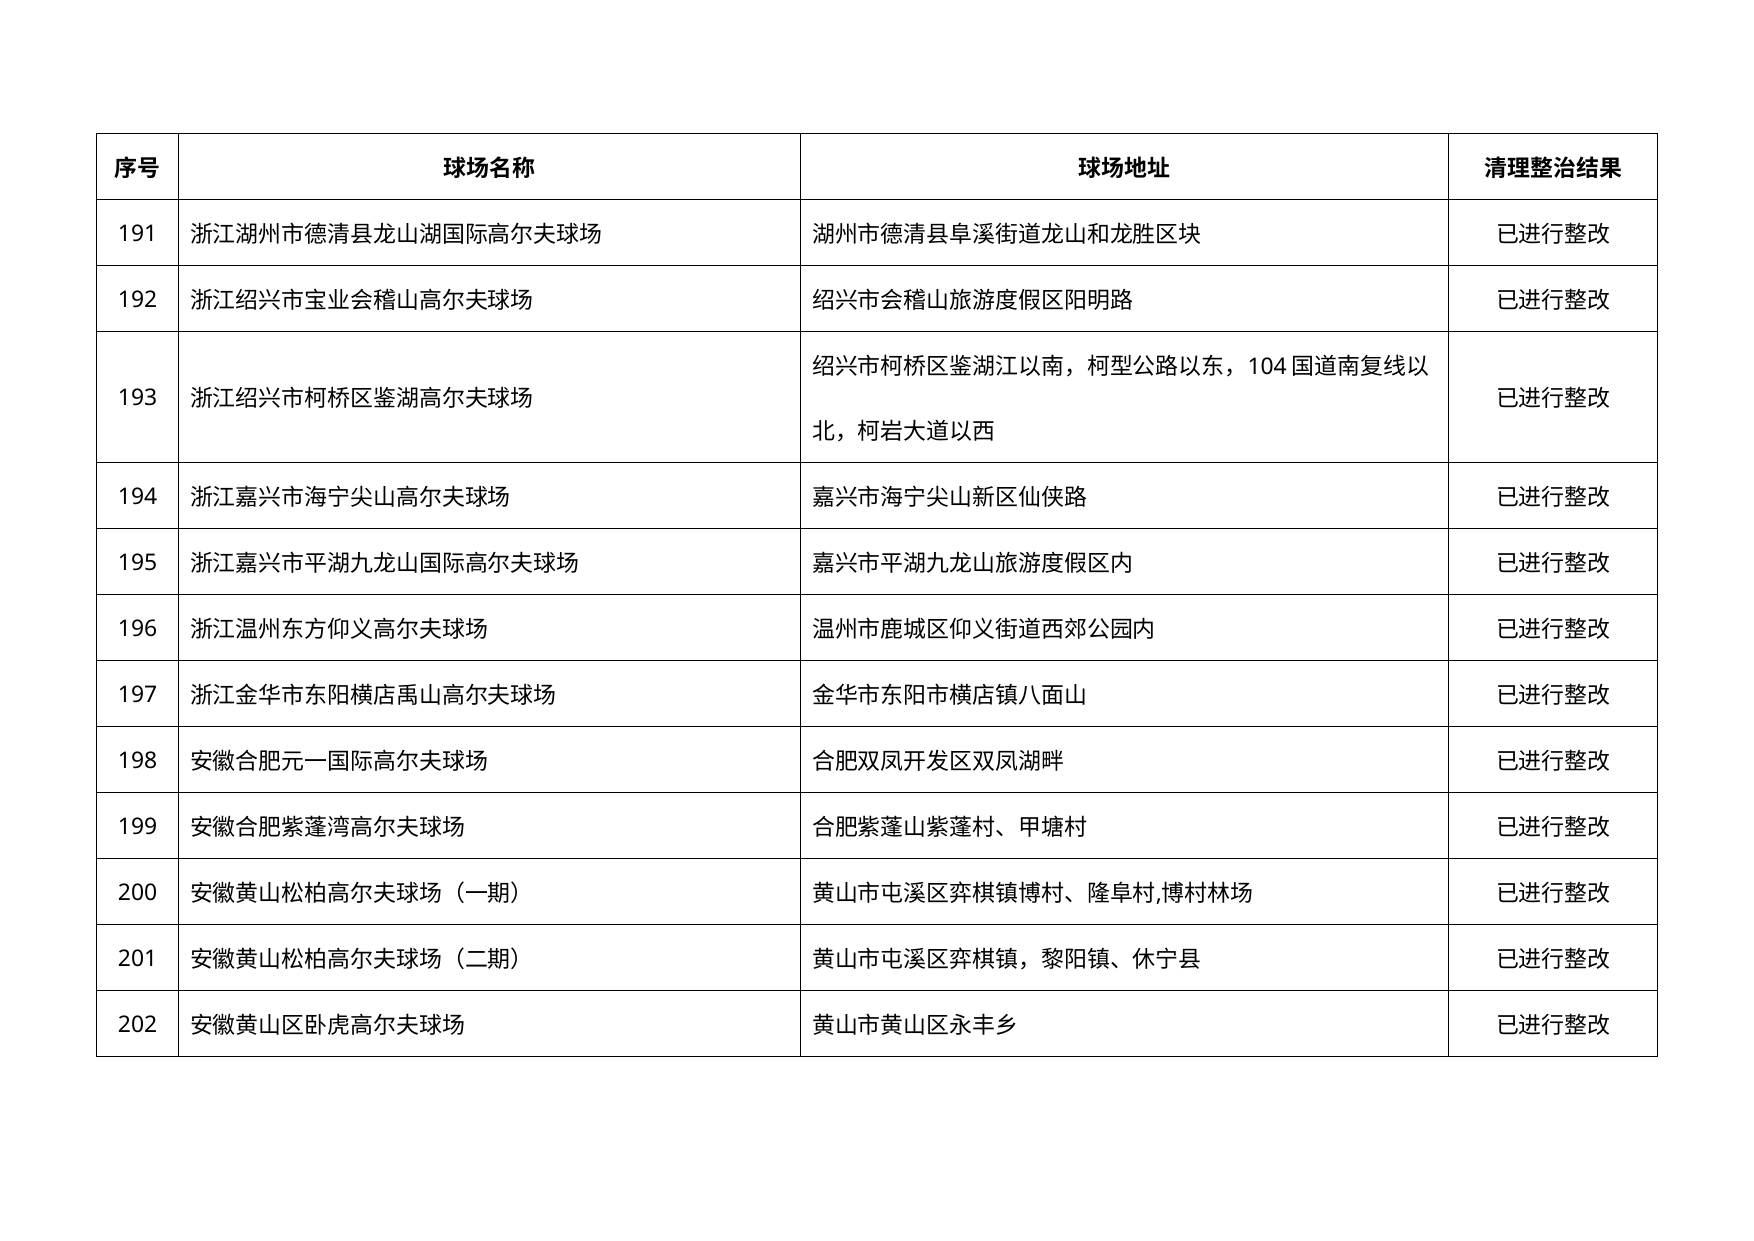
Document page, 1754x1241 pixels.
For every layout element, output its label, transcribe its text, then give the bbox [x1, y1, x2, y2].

table_cell 196 [97, 595, 178, 660]
table_cell 浙江嘉兴市海宁尖山高尔夫球场 [179, 463, 800, 528]
table_cell 199 [97, 793, 178, 858]
table_cell 合肥紫蓬山紫蓬村、甲塘村 [801, 793, 1448, 858]
table_cell 金华市东阳市横店镇八面山 [801, 661, 1448, 726]
table_cell 温州市鹿城区仰义街道西郊公园内 [801, 595, 1448, 660]
table_header 清理整治结果 [1449, 134, 1657, 199]
table_cell 195 [97, 529, 178, 594]
table_cell 已进行整改 [1449, 595, 1657, 660]
table_cell 安徽黄山松柏高尔夫球场（一期） [179, 859, 800, 924]
table_cell 黄山市屯溪区弈棋镇，黎阳镇、休宁县 [801, 925, 1448, 990]
table_cell 已进行整改 [1449, 529, 1657, 594]
table_cell 194 [97, 463, 178, 528]
table_header 序号 [97, 134, 178, 199]
table_cell 192 [97, 266, 178, 331]
table_cell 浙江湖州市德清县龙山湖国际高尔夫球场 [179, 200, 800, 265]
table_cell 浙江嘉兴市平湖九龙山国际高尔夫球场 [179, 529, 800, 594]
table_cell 湖州市德清县阜溪街道龙山和龙胜区块 [801, 200, 1448, 265]
table_cell 201 [97, 925, 178, 990]
table_cell 安徽黄山区卧虎高尔夫球场 [179, 991, 800, 1056]
table_cell 已进行整改 [1449, 463, 1657, 528]
table_cell 已进行整改 [1449, 200, 1657, 265]
table_cell 已进行整改 [1449, 793, 1657, 858]
table_header 球场名称 [179, 134, 800, 199]
table_cell 已进行整改 [1449, 727, 1657, 792]
table_cell 191 [97, 200, 178, 265]
table_cell 安徽合肥元一国际高尔夫球场 [179, 727, 800, 792]
table_cell 浙江金华市东阳横店禹山高尔夫球场 [179, 661, 800, 726]
table_cell 安徽合肥紫蓬湾高尔夫球场 [179, 793, 800, 858]
table_cell 200 [97, 859, 178, 924]
table_cell 安徽黄山松柏高尔夫球场（二期） [179, 925, 800, 990]
table_cell 绍兴市柯桥区鉴湖江以南，柯型公路以东，104国道南复线以北，柯岩大道以西 [801, 332, 1448, 462]
table_cell 已进行整改 [1449, 661, 1657, 726]
table_cell 198 [97, 727, 178, 792]
table_cell 已进行整改 [1449, 332, 1657, 462]
table_cell 嘉兴市平湖九龙山旅游度假区内 [801, 529, 1448, 594]
table_cell 202 [97, 991, 178, 1056]
table_cell 嘉兴市海宁尖山新区仙侠路 [801, 463, 1448, 528]
table_cell 绍兴市会稽山旅游度假区阳明路 [801, 266, 1448, 331]
table_cell 浙江温州东方仰义高尔夫球场 [179, 595, 800, 660]
table_cell 黄山市黄山区永丰乡 [801, 991, 1448, 1056]
table_cell 已进行整改 [1449, 991, 1657, 1056]
table_cell 197 [97, 661, 178, 726]
table_cell 193 [97, 332, 178, 462]
table_cell 黄山市屯溪区弈棋镇博村、隆阜村,博村林场 [801, 859, 1448, 924]
table_cell 已进行整改 [1449, 266, 1657, 331]
table_cell 合肥双凤开发区双凤湖畔 [801, 727, 1448, 792]
table_cell 已进行整改 [1449, 925, 1657, 990]
table_header 球场地址 [801, 134, 1448, 199]
table_cell 已进行整改 [1449, 859, 1657, 924]
table_cell 浙江绍兴市宝业会稽山高尔夫球场 [179, 266, 800, 331]
table_cell 浙江绍兴市柯桥区鉴湖高尔夫球场 [179, 332, 800, 462]
